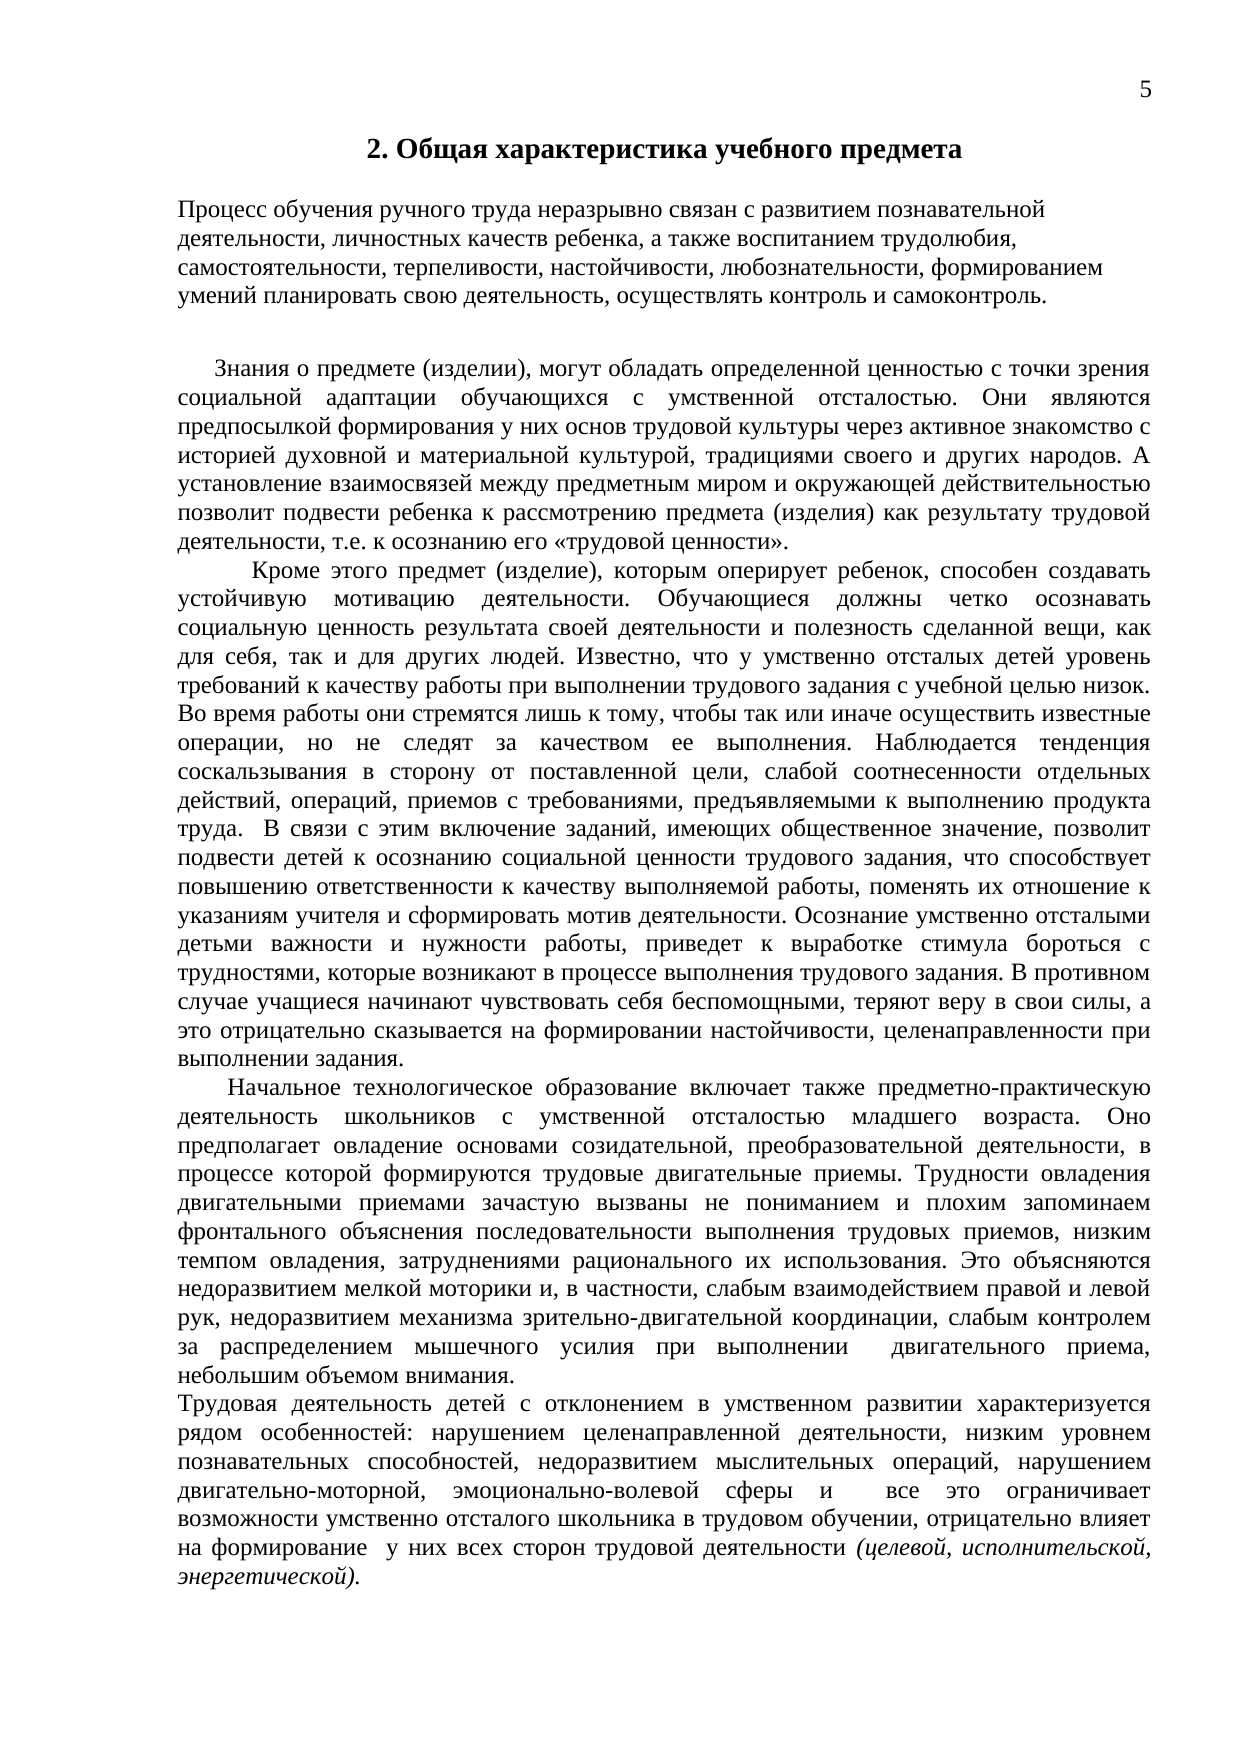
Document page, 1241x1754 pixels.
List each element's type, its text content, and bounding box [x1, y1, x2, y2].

text Кроме этого предмет (изделие), которым оперирует ребенок, способен создавать устойчивую мотивацию деятельности. Обучающиеся должны четко осознавать социальную ценность результата своей деятельности и полезность сделанной вещи, как для себя, так и для других людей. Известно, что у умственно отсталых детей уровень требований к качеству работы при выполнении трудового задания с учебной целью низок. Во время работы они стремятся лишь к тому, чтобы так или иначе осуществить известные операции, но не следят за качеством ее выполнения. Наблюдается тенденция соскальзывания в сторону от поставленной цели, слабой соотнесенности отдельных действий, операций, приемов с требованиями, предъявляемыми к выполнению продукта труда. В связи с этим включение заданий, имеющих общественное значение, позволит подвести детей к осознанию социальной ценности трудового задания, что способствует повышению ответственности к качеству выполняемой работы, поменять их отношение к указаниям учителя и сформировать мотив деятельности. Осознание умственно отсталыми детьми важности и нужности работы, приведет к выработке стимула бороться с трудностями, которые возникают в процессе выполнения трудового задания. В противном случае учащиеся начинают чувствовать себя беспомощными, теряют веру в свои силы, а это отрицательно сказывается на формировании настойчивости, целенаправленности при выполнении задания. [177, 555, 1152, 1072]
text Трудовая деятельность детей с отклонением в умственном развитии характеризуется рядом особенностей: нарушением целенаправленной деятельности, низким уровнем познавательных способностей, недоразвитием мыслительных операций, нарушением двигательно-моторной, эмоционально-волевой сферы и все это ограничивает возможности умственно отсталого школьника в трудовом обучении, отрицательно влияет на формирование у них всех сторон трудовой деятельности (целевой, исполнительской, энергетической). [177, 1388, 1152, 1590]
text Начальное технологическое образование включает также предметно-практическую деятельность школьников с умственной отсталостью младшего возраста. Оно предполагает овладение основами созидательной, преобразовательной деятельности, в процессе которой формируются трудовые двигательные приемы. Трудности овладения двигательными приемами зачастую вызваны не пониманием и плохим запоминаем фронтального объяснения последовательности выполнения трудовых приемов, низким темпом овладения, затруднениями рационального их использования. Это объясняются недоразвитием мелкой моторики и, в частности, слабым взаимодействием правой и левой рук, недоразвитием механизма зрительно-двигательной координации, слабым контролем за распределением мышечного усилия при выполнении двигательного приема, небольшим объемом внимания. [177, 1072, 1152, 1388]
text Процесс обучения ручного труда неразрывно связан с развитием познавательной деятельности, личностных качеств ребенка, а также воспитанием трудолюбия, самостоятельности, терпеливости, настойчивости, любознательности, формированием умений планировать свою деятельность, осуществлять контроль и самоконтроль. [177, 194, 1152, 309]
text Знания о предмете (изделии), могут обладать определенной ценностью с точки зрения социальной адаптации обучающихся с умственной отсталостью. Они являются предпосылкой формирования у них основ трудовой культуры через активное знакомство с историей духовной и материальной культурой, традициями своего и других народов. А установление взаимосвязей между предметным миром и окружающей действительностью позволит подвести ребенка к рассмотрению предмета (изделия) как результату трудовой деятельности, т.е. к осознанию его «трудовой ценности». [177, 353, 1152, 555]
text 2. Общая характеристика учебного предмета [177, 131, 1152, 165]
